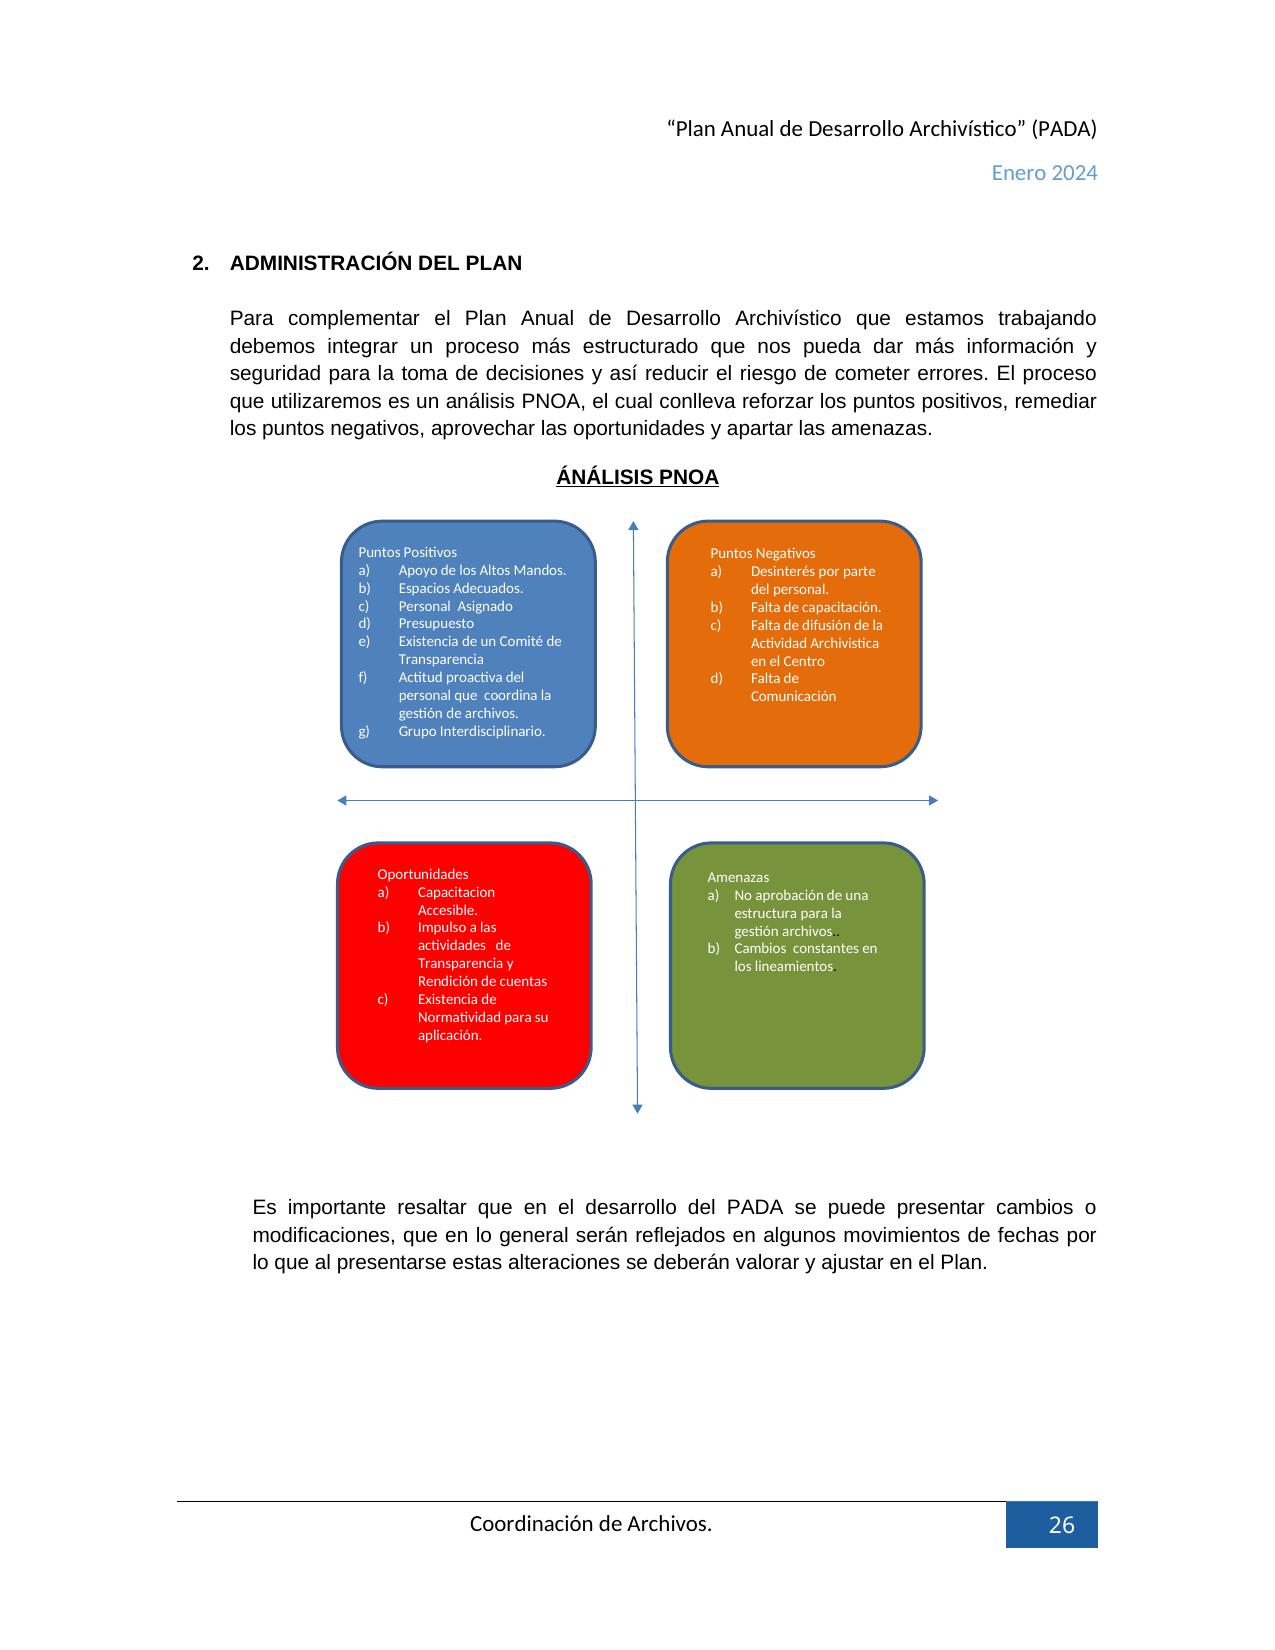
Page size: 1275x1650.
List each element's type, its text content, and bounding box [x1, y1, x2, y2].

text ÁNÁLISIS PNOA [177, 464, 1098, 488]
list Es importante resaltar que en el desarrollo del PADA se puede presentar cambios o modificaciones, que en lo general serán reflejados en algunos movimientos de fechas por lo que al presentarse estas alteraciones se deberán valorar y ajustar en el Plan. [252, 1195, 1098, 1274]
list ADMINISTRACIÓN DEL PLAN [192, 251, 1098, 275]
list Para complementar el Plan Anual de Desarrollo Archivístico que estamos trabajando debemos integrar un proceso más estructurado que nos pueda dar más información y seguridad para la toma de decisiones y así reducir el riesgo de cometer errores. El proceso que utilizaremos es un análisis PNOA, el cual conlleva reforzar los puntos positivos, remediar los puntos negativos, aprovechar las oportunidades y apartar las amenazas. [229, 306, 1098, 440]
